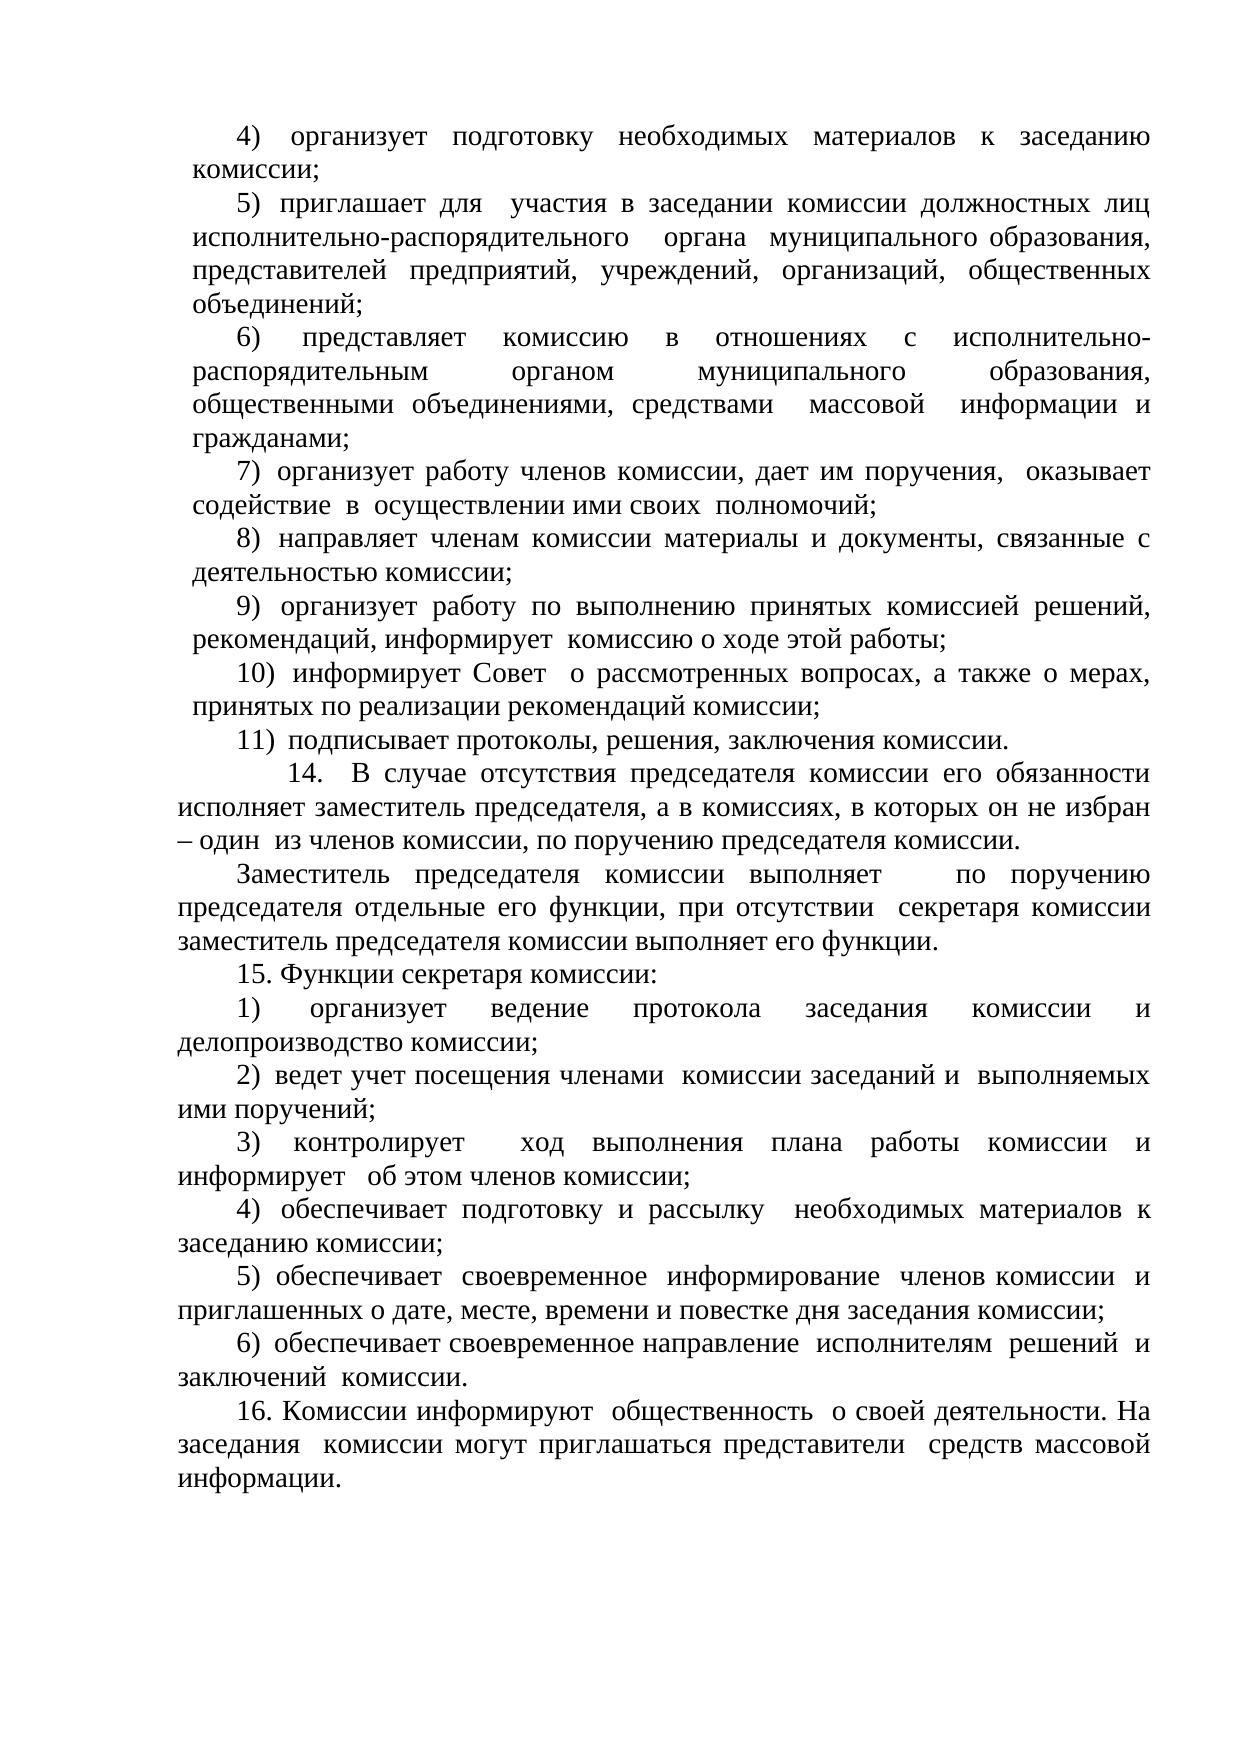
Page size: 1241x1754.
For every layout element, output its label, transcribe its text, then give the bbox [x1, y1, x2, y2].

text 16. Комиссии информируют общественность о своей деятельности. На заседания комиссии могут приглашаться представители средств массовой информации. [177, 1393, 1152, 1493]
list организует работу членов комиссии, дает им поручения, оказывает содействие в осуществлении ими своих полномочий; [192, 453, 1152, 521]
list контролирует ход выполнения плана работы комиссии и информирует об этом членов комиссии; [177, 1124, 1152, 1191]
text 15. Функции секретаря комиссии: [222, 957, 1152, 990]
list представляет комиссию в отношениях с исполнительно-распорядительным органом муниципального образования, общественными объединениями, средствами массовой информации и гражданами; [192, 319, 1152, 453]
text Заместитель председателя комиссии выполняет по поручению председателя отдельные его функции, при отсутствии секретаря комиссии заместитель председателя комиссии выполняет его функции. [177, 856, 1152, 957]
list ведет учет посещения членами комиссии заседаний и выполняемых ими поручений; [177, 1057, 1152, 1124]
list организует ведение протокола заседания комиссии и делопроизводство комиссии; [177, 990, 1152, 1057]
list подписывает протоколы, решения, заключения комиссии. [192, 722, 1152, 755]
text 14. В случае отсутствия председателя комиссии его обязанности исполняет заместитель председателя, а в комиссиях, в которых он не избран – один из членов комиссии, по поручению председателя комиссии. [177, 755, 1152, 856]
list информирует Совет о рассмотренных вопросах, а также о мерах, принятых по реализации рекомендаций комиссии; [192, 655, 1152, 722]
list приглашает для участия в заседании комиссии должностных лиц исполнительно-распорядительного органа муниципального образования, представителей предприятий, учреждений, организаций, общественных объединений; [192, 185, 1152, 319]
list организует работу по выполнению принятых комиссией решений, рекомендаций, информирует комиссию о ходе этой работы; [192, 588, 1152, 655]
list организует подготовку необходимых материалов к заседанию комиссии; [192, 118, 1152, 185]
list обеспечивает своевременное направление исполнителям решений и заключений комиссии. [177, 1326, 1152, 1393]
list обеспечивает своевременное информирование членов комиссии и приглашенных о дате, месте, времени и повестке дня заседания комиссии; [177, 1258, 1152, 1326]
list обеспечивает подготовку и рассылку необходимых материалов к заседанию комиссии; [177, 1191, 1152, 1258]
list направляет членам комиссии материалы и документы, связанные с деятельностью комиссии; [192, 521, 1152, 588]
